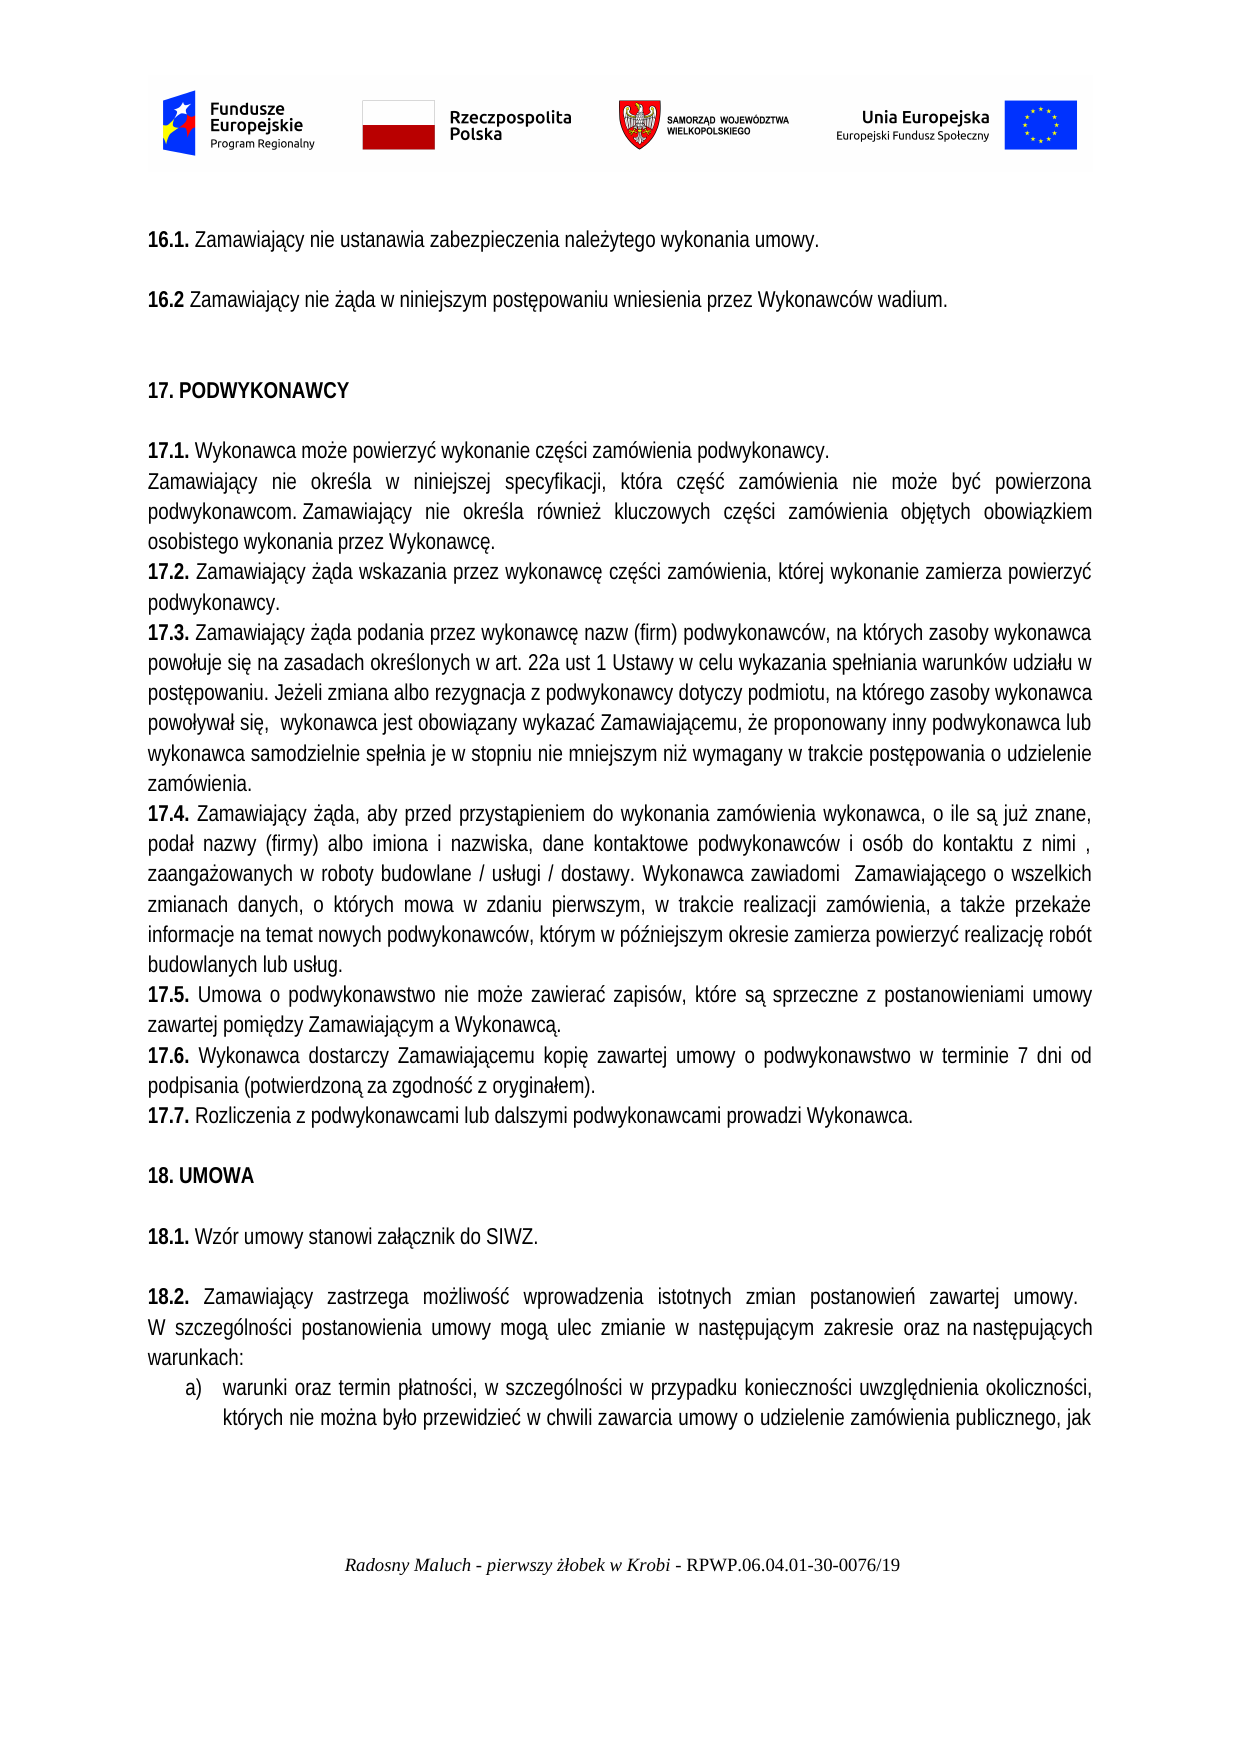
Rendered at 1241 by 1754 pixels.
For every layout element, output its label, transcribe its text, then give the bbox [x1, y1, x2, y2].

text 17.5. Umowa o podwykonawstwo nie może zawierać zapisów, które są sprzeczne z postanowieniami umowy zawartej pomiędzy Zamawiającym a Wykonawcą. [148, 981, 1092, 1038]
text 18. UMOWA [148, 1162, 1092, 1189]
text Zamawiający nie określa w niniejszej specyfikacji, która część zamówienia nie może być powierzona podwykonawcom. Zamawiający nie określa również kluczowych części zamówienia objętych obowiązkiem osobistego wykonania przez Wykonawcę. [148, 468, 1092, 554]
text 17.1. Wykonawca może powierzyć wykonanie części zamówienia podwykonawcy. [148, 437, 1092, 464]
text 16.1. Zamawiający nie ustanawia zabezpieczenia należytego wykonania umowy. [148, 226, 1092, 252]
text 17.2. Zamawiający żąda wskazania przez wykonawcę części zamówienia, której wykonanie zamierza powierzyć podwykonawcy. [148, 558, 1092, 615]
picture [147, 75, 1093, 172]
text 17.3. Zamawiający żąda podania przez wykonawcę nazw (firm) podwykonawców, na których zasoby wykonawca powołuje się na zasadach określonych w art. 22a ust 1 Ustawy w celu wykazania spełniania warunków udziału w postępowaniu. Jeżeli zmiana albo rezygnacja z podwykonawcy dotyczy podmiotu, na którego zasoby wykonawca powoływał się, wykonawca jest obowiązany wykazać Zamawiającemu, że proponowany inny podwykonawca lub wykonawca samodzielnie spełnia je w stopniu nie mniejszym niż wymagany w trakcie postępowania o udzielenie zamówienia. [148, 619, 1092, 796]
text 17. PODWYKONAWCY [148, 377, 1092, 403]
text 17.6. Wykonawca dostarczy Zamawiającemu kopię zawartej umowy o podwykonawstwo w terminie 7 dni od podpisania (potwierdzoną za zgodność z oryginałem). [148, 1042, 1092, 1098]
text 16.2 Zamawiający nie żąda w niniejszym postępowaniu wniesienia przez Wykonawców wadium. [148, 286, 1092, 313]
text 17.4. Zamawiający żąda, aby przed przystąpieniem do wykonania zamówienia wykonawca, o ile są już znane, podał nazwy (firmy) albo imiona i nazwiska, dane kontaktowe podwykonawców i osób do kontaktu z nimi , zaangażowanych w roboty budowlane / usługi / dostawy. Wykonawca zawiadomi Zamawiającego o wszelkich zmianach danych, o których mowa w zdaniu pierwszym, w trakcie realizacji zamówienia, a także przekaże informacje na temat nowych podwykonawców, którym w późniejszym okresie zamierza powierzyć realizację robót budowlanych lub usług. [148, 800, 1092, 977]
text 17.7. Rozliczenia z podwykonawcami lub dalszymi podwykonawcami prowadzi Wykonawca. [148, 1102, 1092, 1128]
text 18.2. Zamawiający zastrzega możliwość wprowadzenia istotnych zmian postanowień zawartej umowy. W szczególności postanowienia umowy mogą ulec zmianie w następującym zakresie oraz na następujących warunkach: [148, 1283, 1092, 1370]
text 18.1. Wzór umowy stanowi załącznik do SIWZ. [148, 1223, 1092, 1249]
